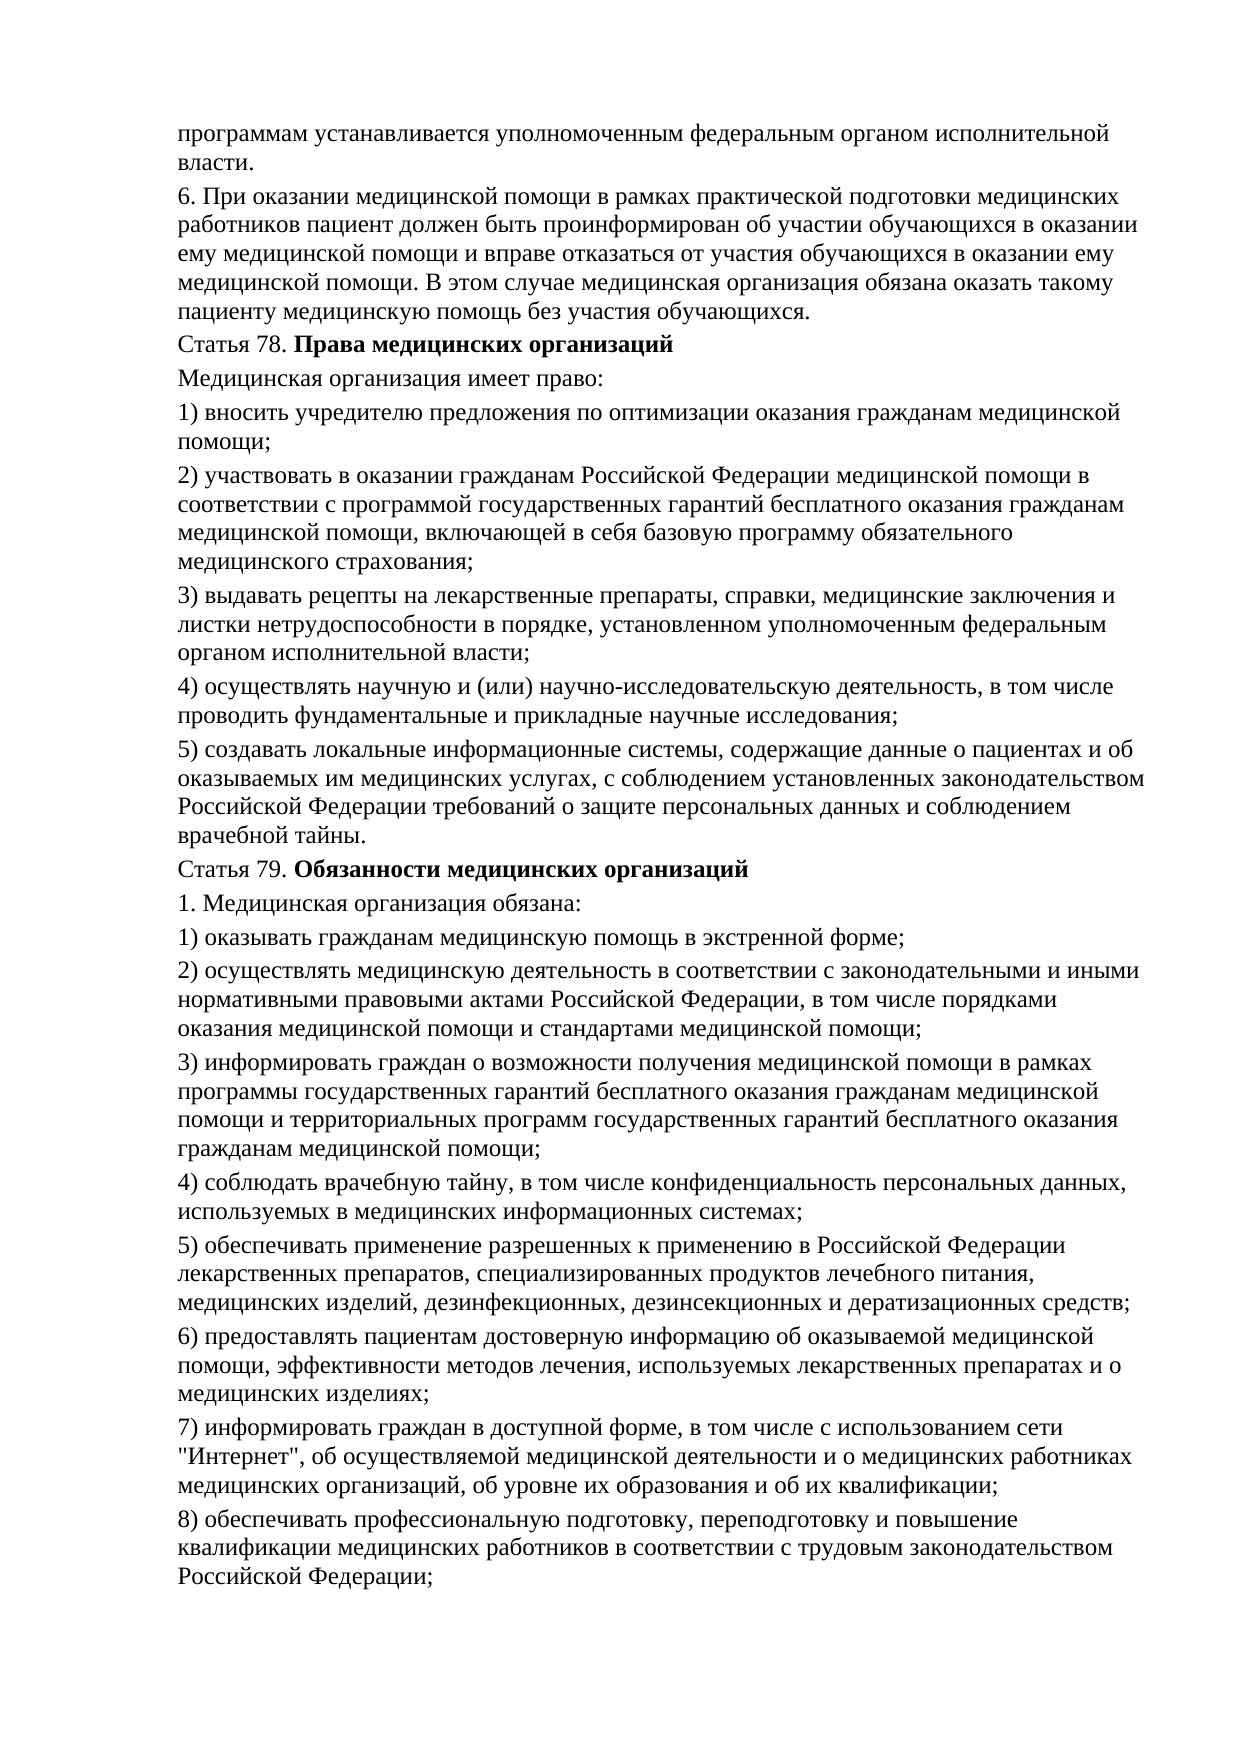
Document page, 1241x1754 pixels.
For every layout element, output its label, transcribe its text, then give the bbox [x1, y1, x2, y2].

text 8) обеспечивать профессиональную подготовку, переподготовку и повышение квалификации медицинских работников в соответствии с трудовым законодательством Российской Федерации; [177, 1504, 1152, 1590]
text 1) оказывать гражданам медицинскую помощь в экстренной форме; [177, 922, 1152, 951]
text 6. При оказании медицинской помощи в рамках практической подготовки медицинских работников пациент должен быть проинформирован об участии обучающихся в оказании ему медицинской помощи и вправе отказаться от участия обучающихся в оказании ему медицинской помощи. В этом случае медицинская организация обязана оказать такому пациенту медицинскую помощь без участия обучающихся. [177, 181, 1152, 324]
text 2) осуществлять медицинскую деятельность в соответствии с законодательными и иными нормативными правовыми актами Российской Федерации, в том числе порядками оказания медицинской помощи и стандартами медицинской помощи; [177, 956, 1152, 1042]
text Статья 78. Права медицинских организаций [177, 329, 1152, 358]
text 3) выдавать рецепты на лекарственные препараты, справки, медицинские заключения и листки нетрудоспособности в порядке, установленном уполномоченным федеральным органом исполнительной власти; [177, 580, 1152, 666]
text 6) предоставлять пациентам достоверную информацию об оказываемой медицинской помощи, эффективности методов лечения, используемых лекарственных препаратах и о медицинских изделиях; [177, 1321, 1152, 1407]
text 3) информировать граждан о возможности получения медицинской помощи в рамках программы государственных гарантий бесплатного оказания гражданам медицинской помощи и территориальных программ государственных гарантий бесплатного оказания гражданам медицинской помощи; [177, 1047, 1152, 1162]
text 1) вносить учредителю предложения по оптимизации оказания гражданам медицинской помощи; [177, 397, 1152, 455]
text 4) соблюдать врачебную тайну, в том числе конфиденциальность персональных данных, используемых в медицинских информационных системах; [177, 1167, 1152, 1224]
text 4) осуществлять научную и (или) научно-исследовательскую деятельность, в том числе проводить фундаментальные и прикладные научные исследования; [177, 671, 1152, 729]
text 5) создавать локальные информационные системы, содержащие данные о пациентах и об оказываемых им медицинских услугах, с соблюдением установленных законодательством Российской Федерации требований о защите персональных данных и соблюдением врачебной тайны. [177, 734, 1152, 849]
text 1. Медицинская организация обязана: [177, 888, 1152, 917]
text Медицинская организация имеет право: [177, 363, 1152, 392]
text 2) участвовать в оказании гражданам Российской Федерации медицинской помощи в соответствии с программой государственных гарантий бесплатного оказания гражданам медицинской помощи, включающей в себя базовую программу обязательного медицинского страхования; [177, 460, 1152, 575]
text Статья 79. Обязанности медицинских организаций [177, 854, 1152, 883]
text 7) информировать граждан в доступной форме, в том числе с использованием сети "Интернет", об осуществляемой медицинской деятельности и о медицинских работниках медицинских организаций, об уровне их образования и об их квалификации; [177, 1412, 1152, 1499]
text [177, 118, 1152, 176]
text 5) обеспечивать применение разрешенных к применению в Российской Федерации лекарственных препаратов, специализированных продуктов лечебного питания, медицинских изделий, дезинфекционных, дезинсекционных и дератизационных средств; [177, 1230, 1152, 1316]
